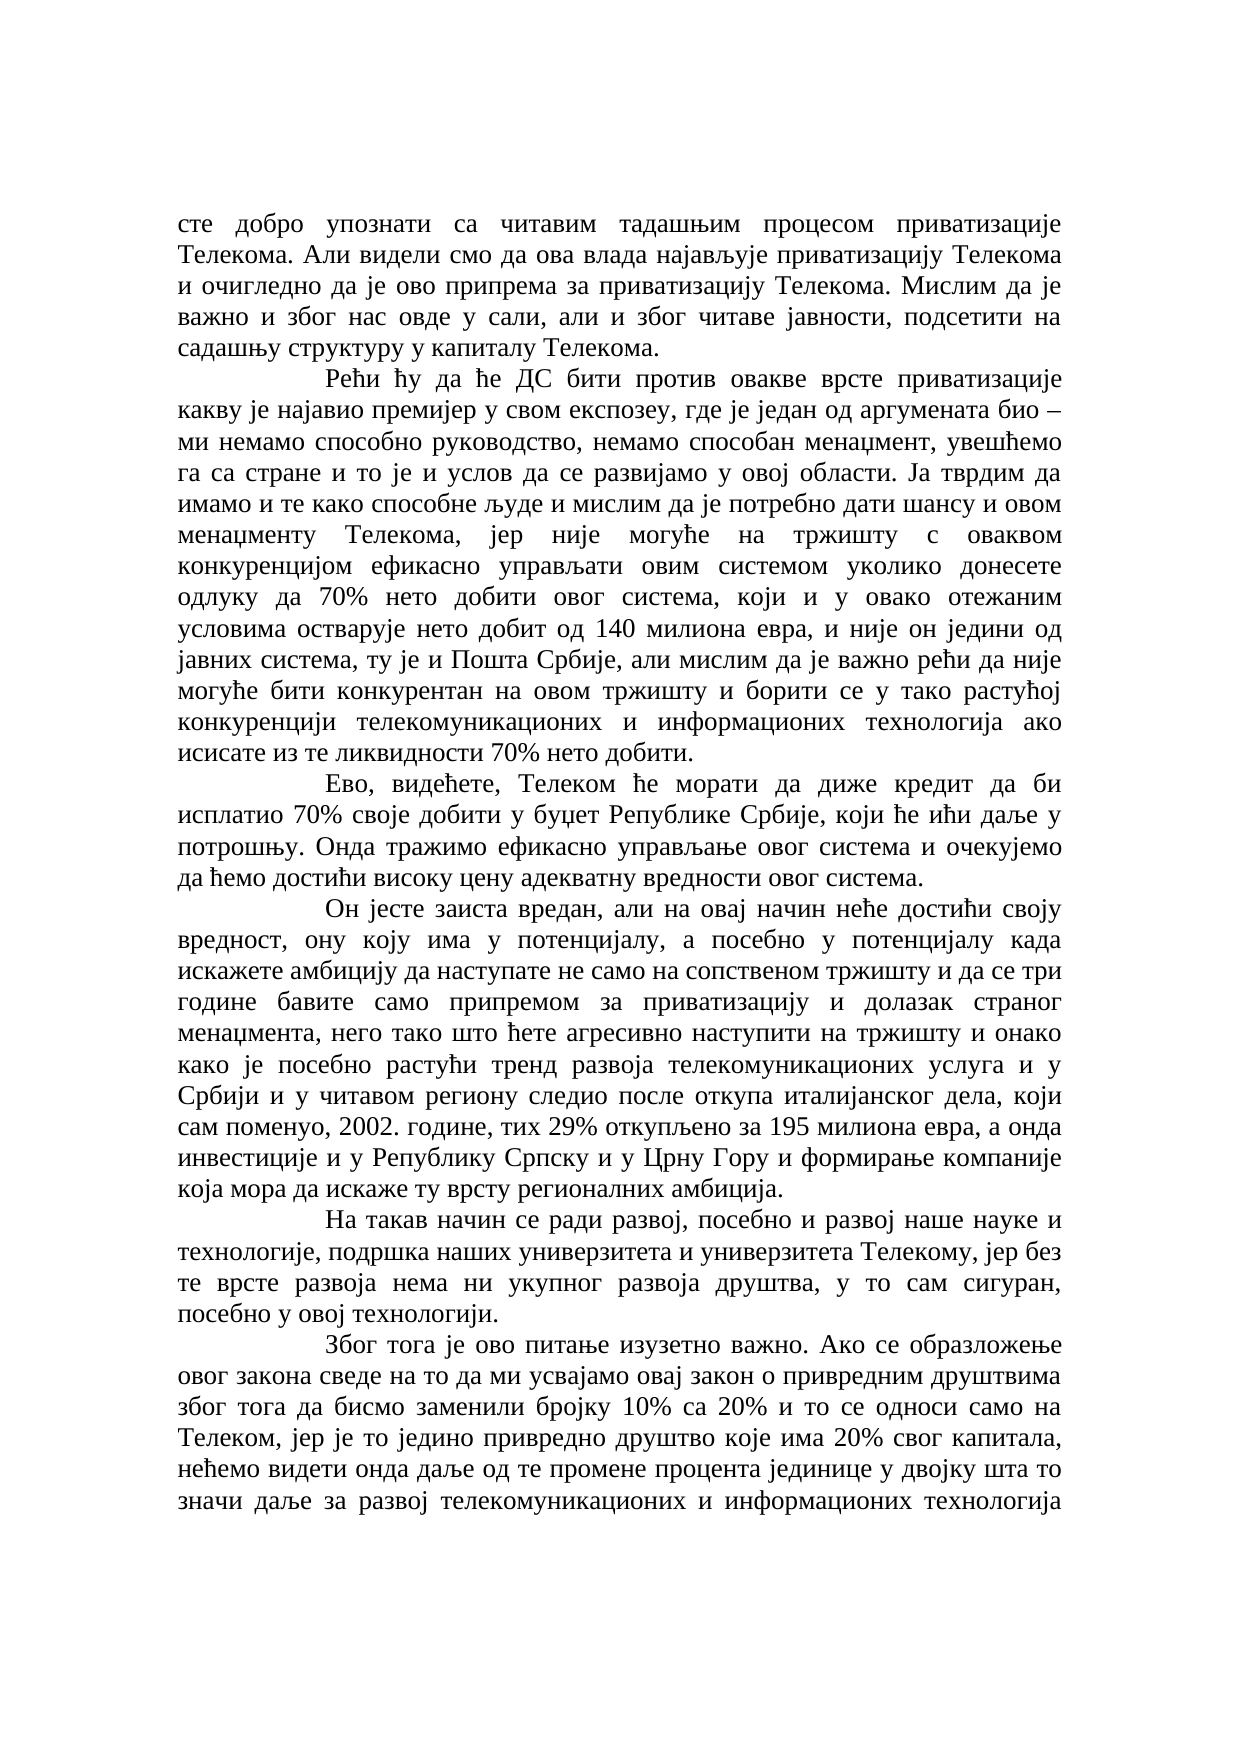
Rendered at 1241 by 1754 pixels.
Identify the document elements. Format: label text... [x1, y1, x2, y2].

text На такав начин се ради развој, посебно и развој наше науке и технологије, подршка наших универзитета и универзитета Телекому, јер без те врсте развоја нема ни укупног развоја друштва, у то сам сигуран, посебно у овој технологији. [177, 1203, 1063, 1328]
text Ево, видећете, Телеком ће морати да диже кредит да би исплатио 70% своје добити у буџет Републике Србије, који ће ићи даље у потрошњу. Онда тражимо ефикасно управљање овог система и очекујемо да ћемо достићи високу цену адекватну вредности овог система. [177, 767, 1063, 892]
text Рећи ћу да ће ДС бити против овакве врсте приватизације какву је најавио премијер у свом експозеу, где је један од аргумената био – ми немамо способно руководство, немамо способан менаџмент, увешћемо га са стране и то је и услов да се развијамо у овој области. Ја тврдим да имамо и те како способне људе и мислим да је потребно дати шансу и овом менаџменту Телекома, јер није могуће на тржишту с оваквом конкуренцијом ефикасно управљати овим системом уколико донесете одлуку да 70% нето добити овог система, који и у овако отежаним условима остварује нето добит од 140 милиона евра, и није он једини од јавних система, ту је и Пошта Србије, али мислим да је важно рећи да није могуће бити конкурентан на овом тржишту и борити се у тако растућој конкуренцији телекомуникационих и информационих технологија ако исисате из те ликвидности 70% нето добити. [177, 362, 1063, 767]
text Он јесте заиста вредан, али на овај начин неће достићи своју вредност, ону коју има у потенцијалу, а посебно у потенцијалу када искажете амбицију да наступате не само на сопственом тржишту и да се три године бавите само припремом за приватизацију и долазак страног менаџмента, него тако што ћете агресивно наступити на тржишту и онако како је посебно растући тренд развоја телекомуникационих услуга и у Србији и у читавом региону следио после откупа италијанског дела, који сам поменуо, 2002. године, тих 29% откупљено за 195 милиона евра, а онда инвестиције и у Републику Српску и у Црну Гору и формирање компаније која мора да искаже ту врсту регионалних амбиција. [177, 892, 1063, 1203]
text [177, 207, 1063, 362]
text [177, 1328, 1063, 1515]
